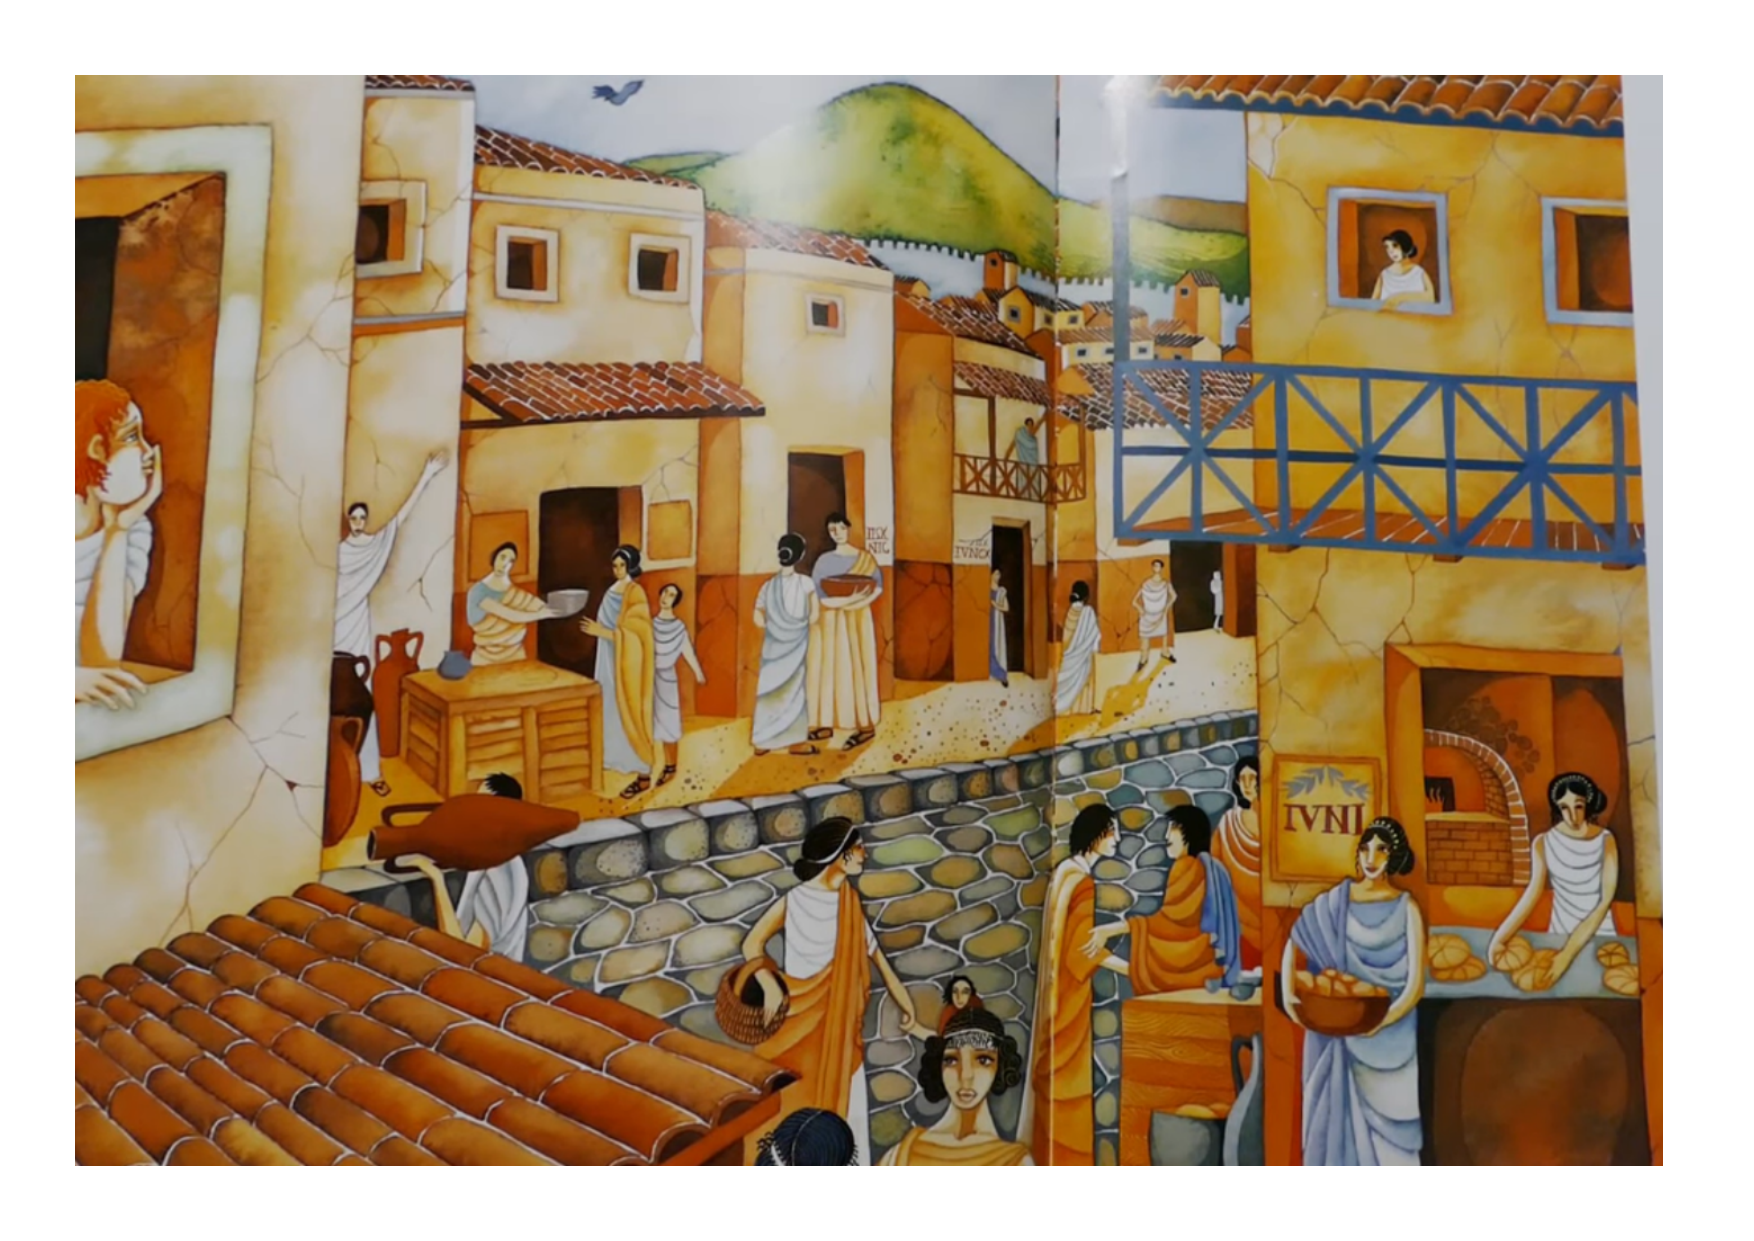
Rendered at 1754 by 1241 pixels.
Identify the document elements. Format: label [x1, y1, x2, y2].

picture [75, 75, 1663, 1166]
